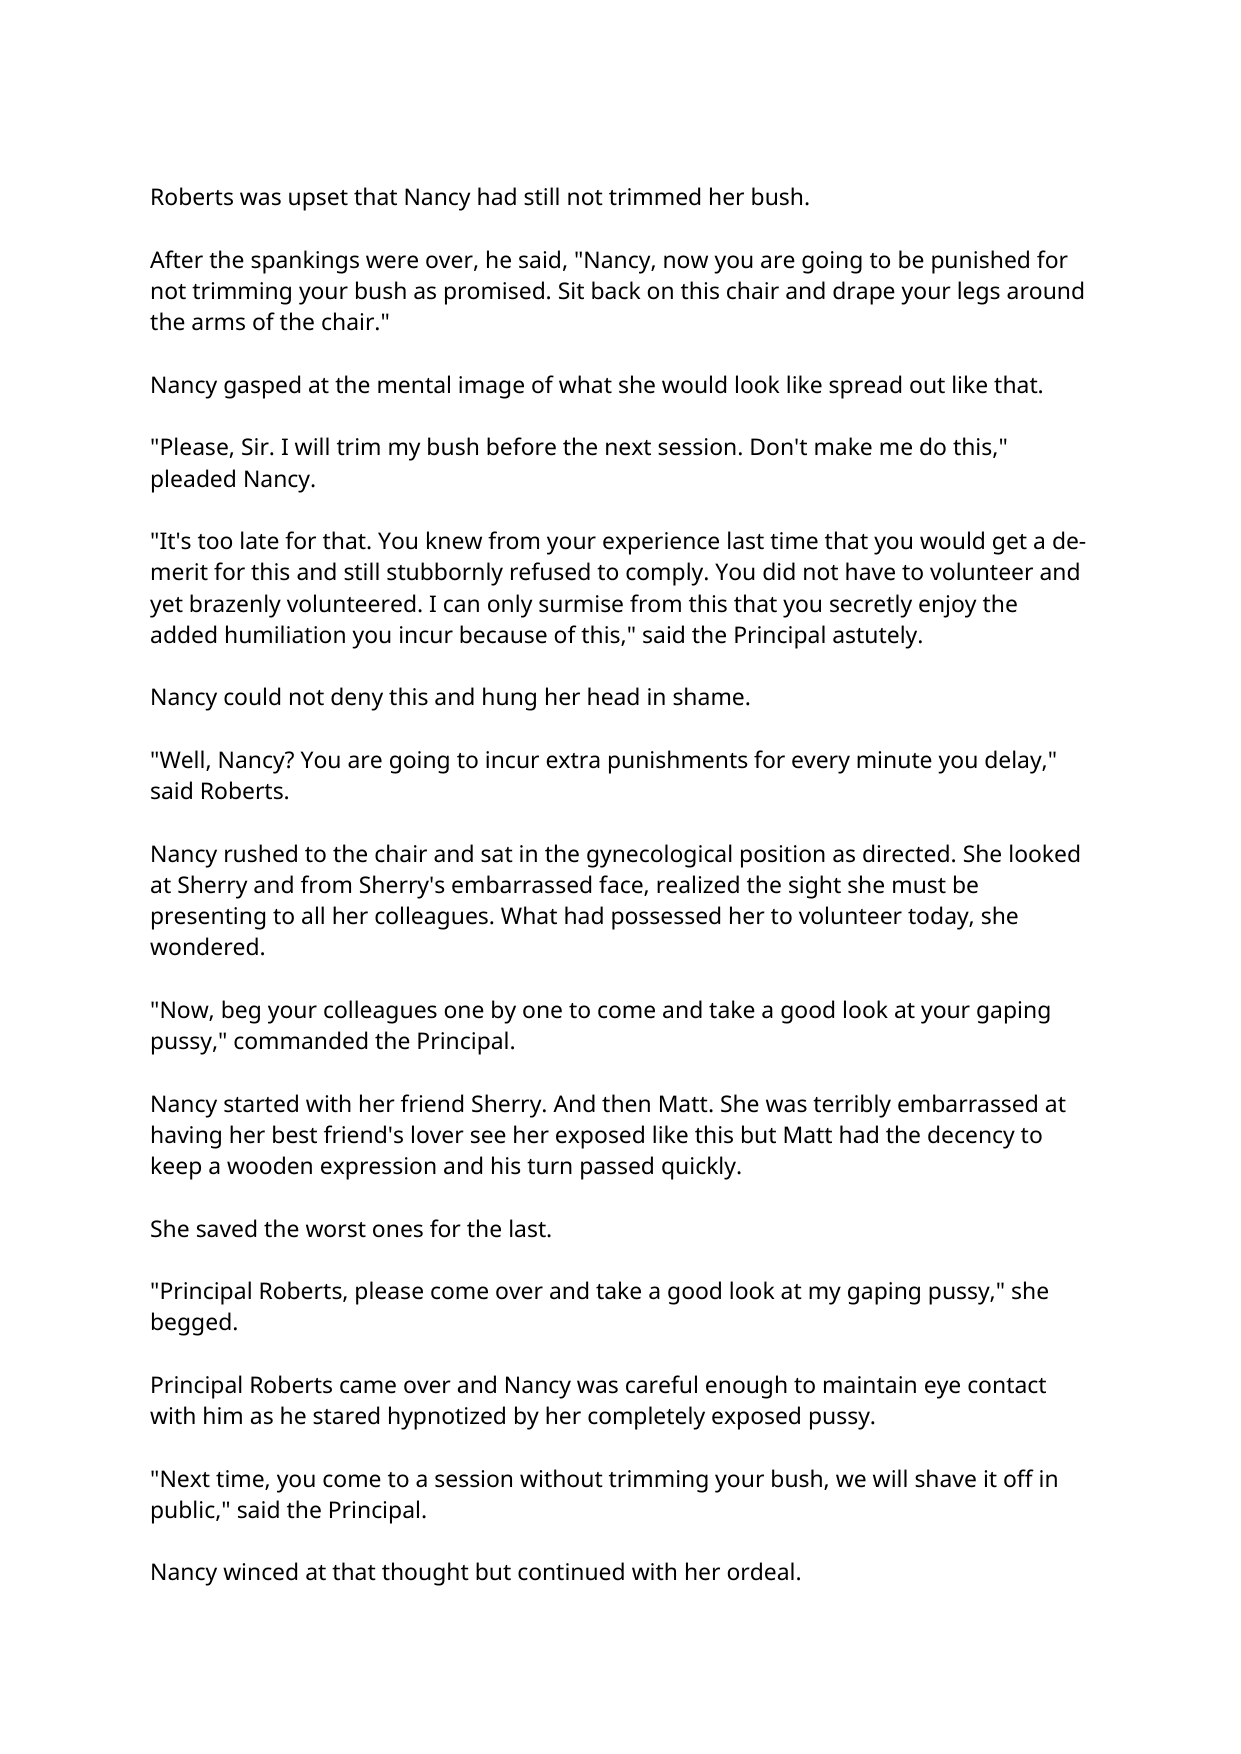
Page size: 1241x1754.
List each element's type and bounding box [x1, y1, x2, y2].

text [150, 150, 1090, 1587]
